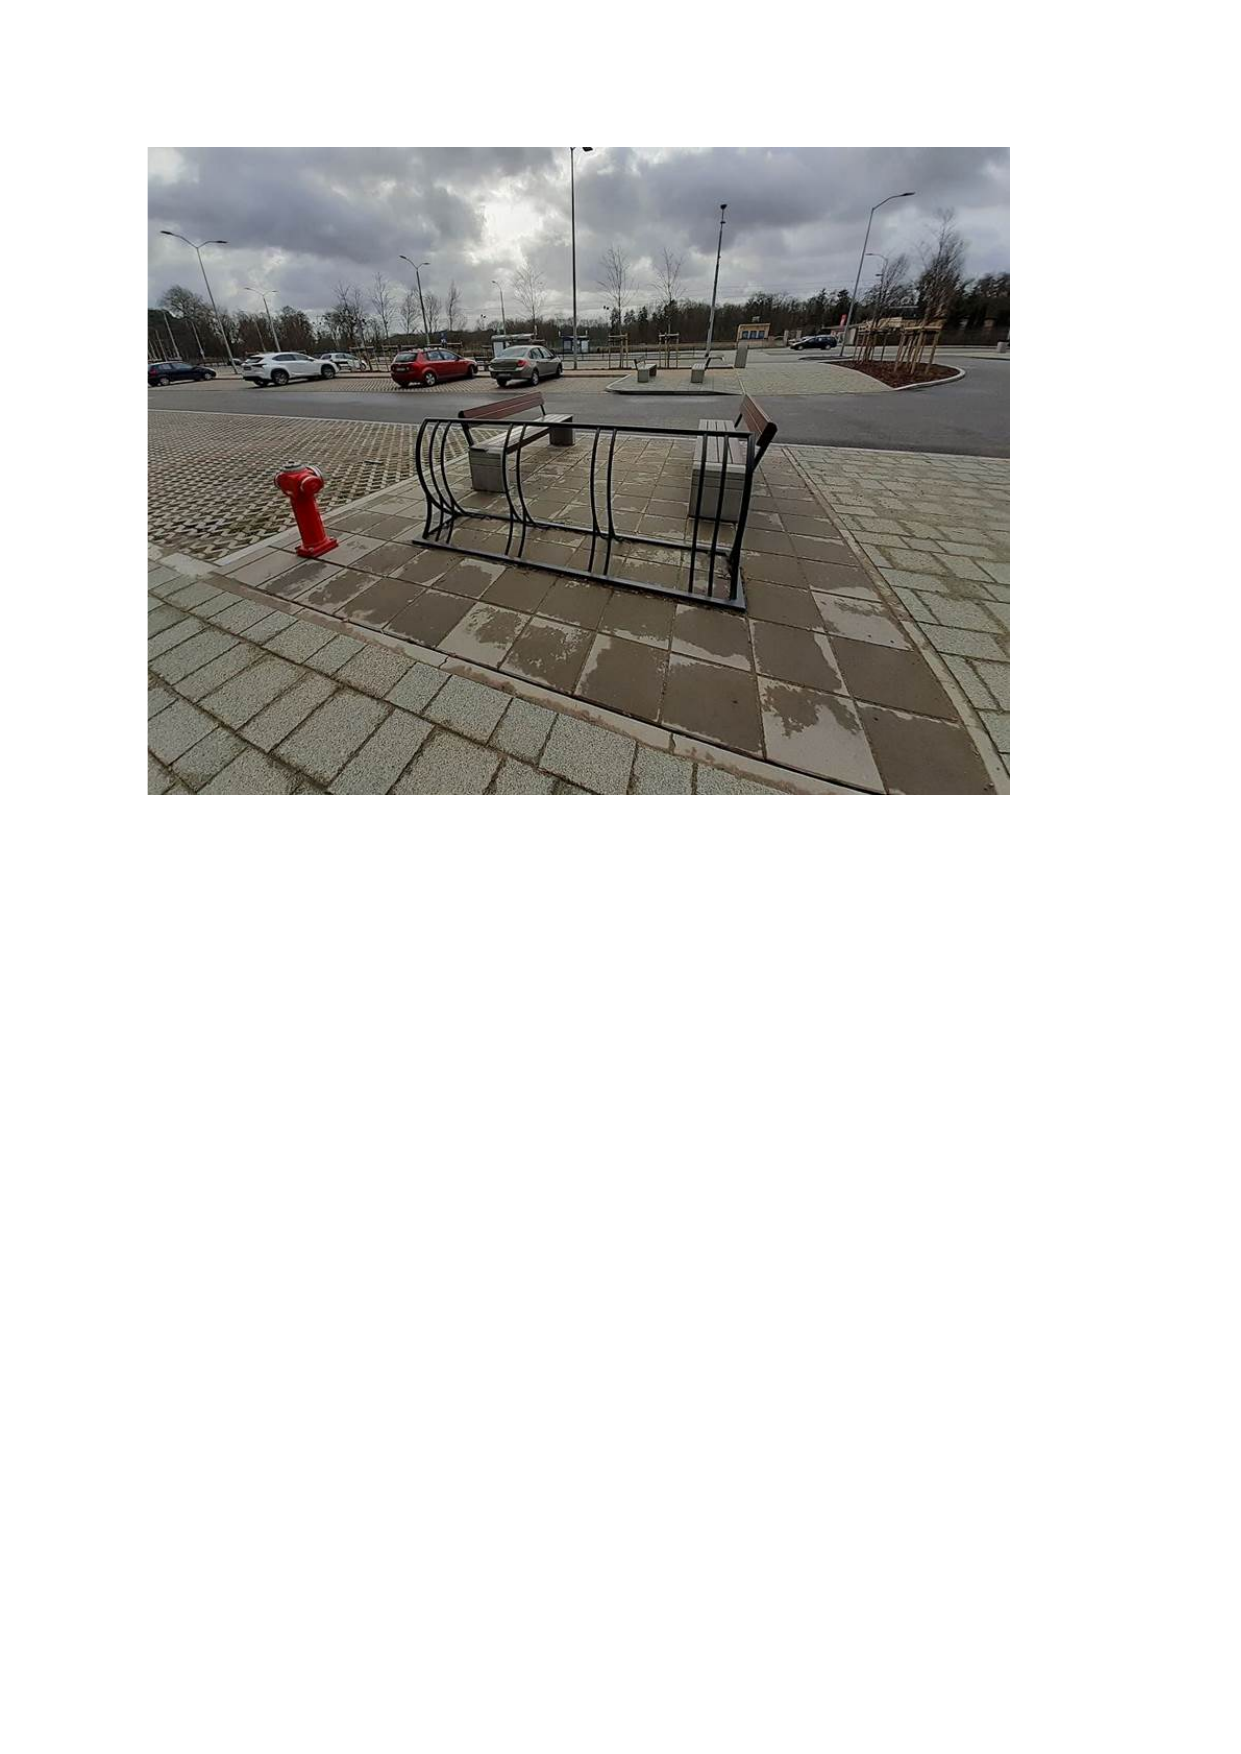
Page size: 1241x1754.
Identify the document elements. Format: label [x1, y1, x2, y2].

picture [147, 147, 1010, 795]
